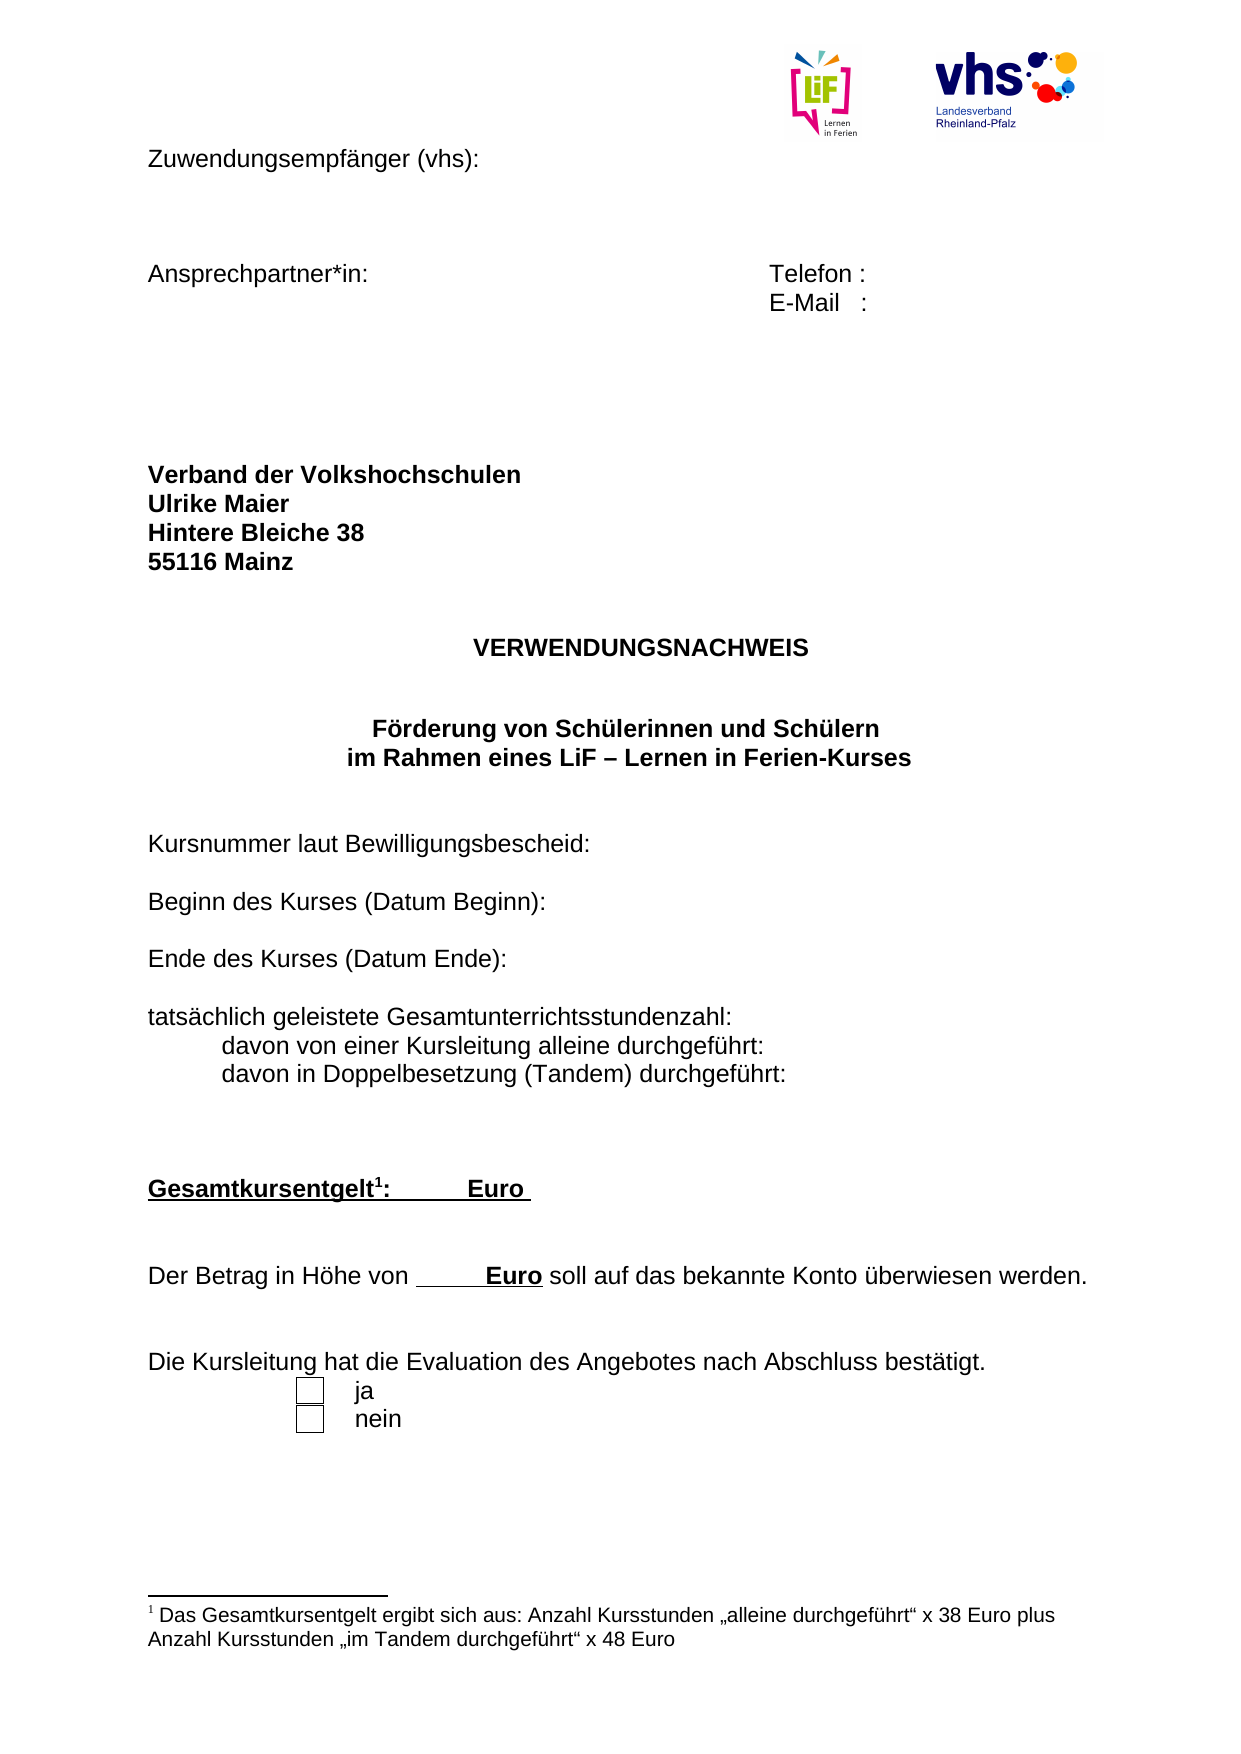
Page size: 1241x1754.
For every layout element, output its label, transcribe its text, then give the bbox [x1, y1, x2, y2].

picture [783, 44, 862, 142]
text Förderung von Schülerinnen und Schülern [148, 714, 1104, 743]
text Verband der Volkshochschulen [148, 460, 1104, 489]
text E-Mail : [148, 288, 1104, 317]
text Die Kursleitung hat die Evaluation des Angebotes nach Abschluss bestätigt. [148, 1347, 1104, 1376]
text Beginn des Kurses (Datum Beginn): [148, 887, 1104, 916]
text Ulrike Maier [148, 489, 1104, 518]
text im Rahmen eines LiF – Lernen in Ferien-Kurses [148, 743, 1104, 772]
text davon von einer Kursleitung alleine durchgeführt: [221, 1031, 1104, 1059]
text 55116 Mainz [148, 547, 1104, 575]
text ja [148, 1376, 1104, 1404]
picture [935, 52, 1105, 142]
subtitle VERWENDUNGSNACHWEIS [148, 633, 1104, 662]
text Zuwendungsempfänger (vhs): [148, 144, 1104, 173]
text Ende des Kurses (Datum Ende): [148, 944, 1104, 973]
text Der Betrag in Höhe von Euro soll auf das bekannte Konto überwiesen werden. [148, 1261, 1104, 1289]
text Hintere Bleiche 38 [148, 518, 1104, 547]
text davon in Doppelbesetzung (Tandem) durchgeführt: [221, 1059, 1104, 1088]
text tatsächlich geleistete Gesamtunterrichtsstundenzahl: [148, 1002, 1104, 1031]
text Ansprechpartner*in: Telefon : [148, 259, 1104, 288]
text nein [148, 1404, 1104, 1433]
text Kursnummer laut Bewilligungsbescheid: [148, 829, 1104, 858]
text Gesamtkursentgelt: Euro [148, 1174, 1104, 1203]
